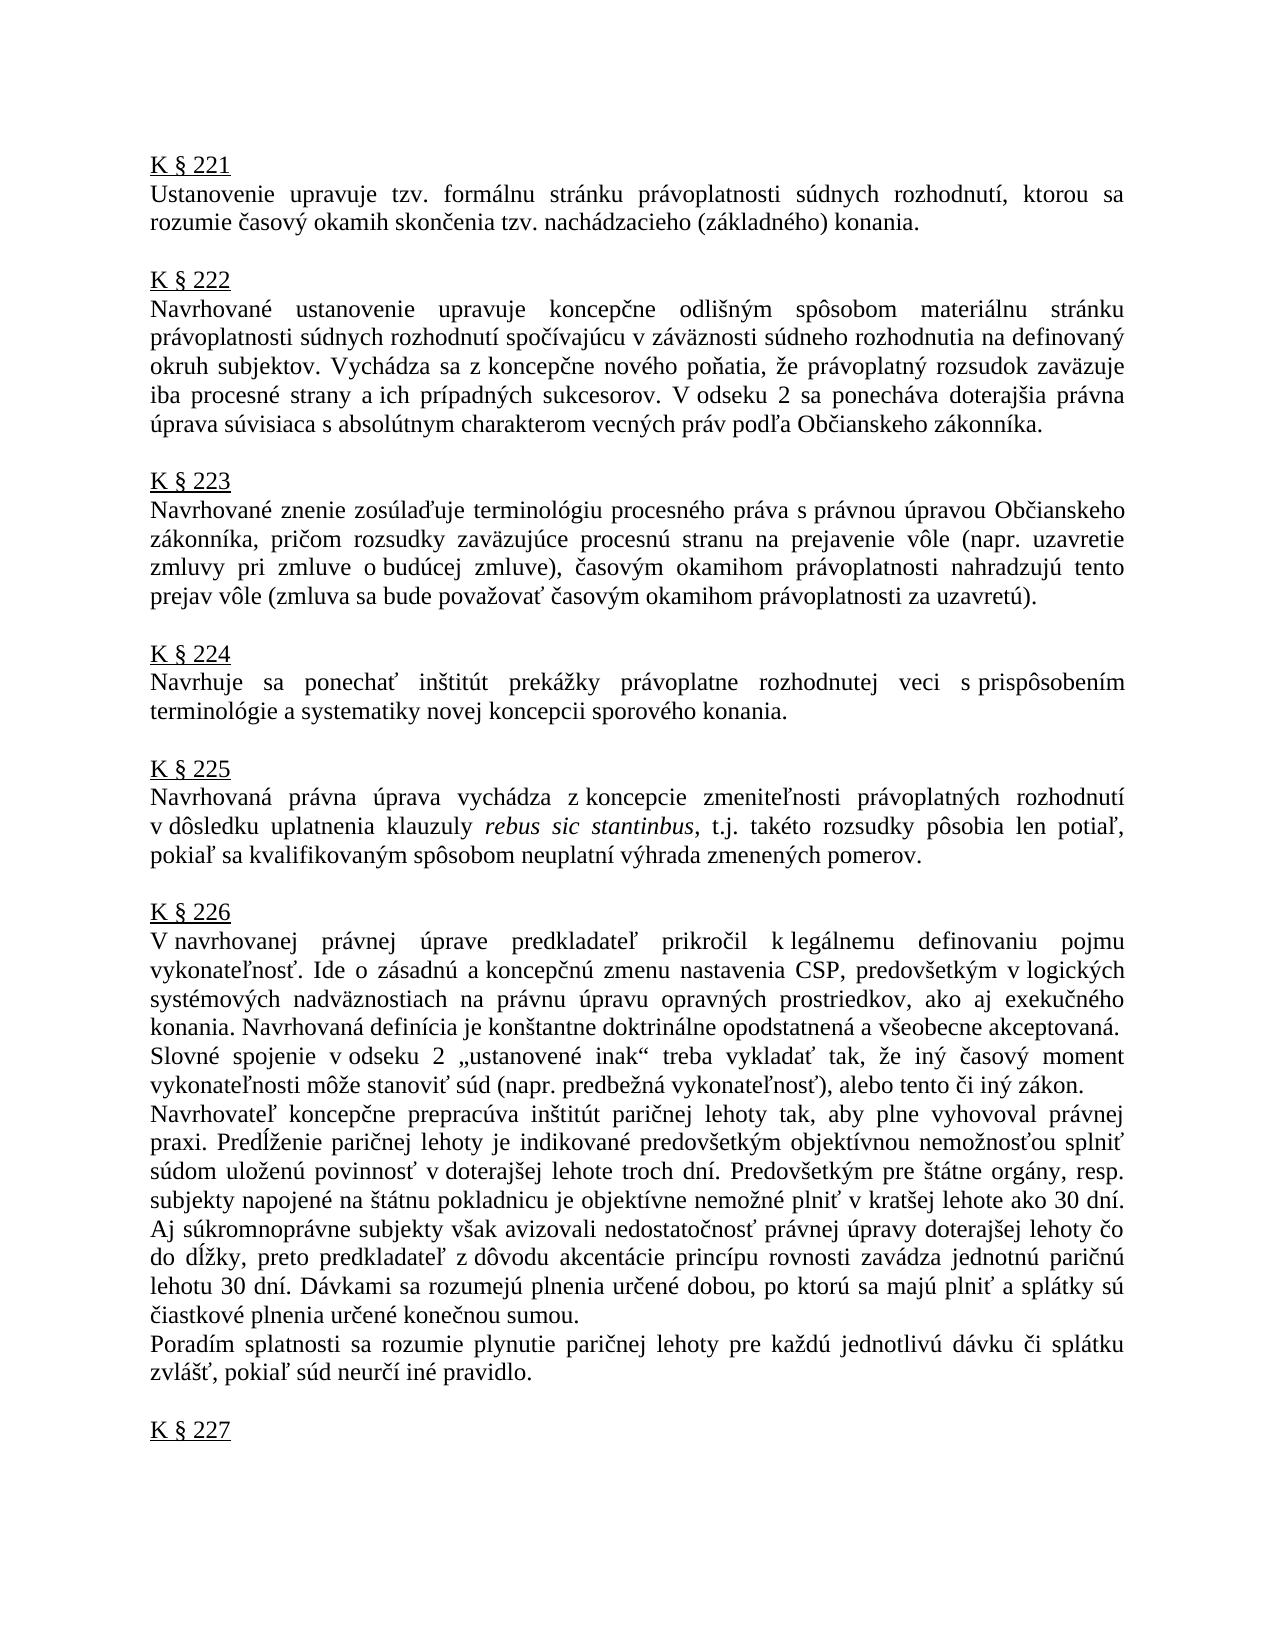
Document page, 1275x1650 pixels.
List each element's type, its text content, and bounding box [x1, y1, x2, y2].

text K § 221 [150, 150, 1125, 179]
text K § 224 [150, 639, 1125, 667]
text K § 223 [150, 466, 1125, 495]
text Navrhovaná právna úprava vychádza z koncepcie zmeniteľnosti právoplatných rozhodnutí v dôsledku uplatnenia klauzuly rebus sic stantinbus, t.j. takéto rozsudky pôsobia len potiaľ, pokiaľ sa kvalifikovaným spôsobom neuplatní výhrada zmenených pomerov. [150, 782, 1125, 869]
text K § 227 [150, 1415, 1125, 1444]
text Ustanovenie upravuje tzv. formálnu stránku právoplatnosti súdnych rozhodnutí, ktorou sa rozumie časový okamih skončenia tzv. nachádzacieho (základného) konania. [150, 179, 1125, 236]
text Navrhuje sa ponechať inštitút prekážky právoplatne rozhodnutej veci s prispôsobením terminológie a systematiky novej koncepcii sporového konania. [150, 667, 1125, 725]
text K § 226 [150, 897, 1125, 926]
text K § 222 [150, 265, 1125, 294]
text Navrhovateľ koncepčne prepracúva inštitút paričnej lehoty tak, aby plne vyhovoval právnej praxi. Predĺženie paričnej lehoty je indikované predovšetkým objektívnou nemožnosťou splniť súdom uloženú povinnosť v doterajšej lehote troch dní. Predovšetkým pre štátne orgány, resp. subjekty napojené na štátnu pokladnicu je objektívne nemožné plniť v kratšej lehote ako 30 dní. Aj súkromnoprávne subjekty však avizovali nedostatočnosť právnej úpravy doterajšej lehoty čo do dĺžky, preto predkladateľ z dôvodu akcentácie princípu rovnosti zavádza jednotnú paričnú lehotu 30 dní. Dávkami sa rozumejú plnenia určené dobou, po ktorú sa majú plniť a splátky sú čiastkové plnenia určené konečnou sumou. [150, 1099, 1125, 1329]
text V navrhovanej právnej úprave predkladateľ prikročil k legálnemu definovaniu pojmu vykonateľnosť. Ide o zásadnú a koncepčnú zmenu nastavenia CSP, predovšetkým v logických systémových nadväznostiach na právnu úpravu opravných prostriedkov, ako aj exekučného konania. Navrhovaná definícia je konštantne doktrinálne opodstatnená a všeobecne akceptovaná. [150, 926, 1125, 1041]
text Navrhované znenie zosúlaďuje terminológiu procesného práva s právnou úpravou Občianskeho zákonníka, pričom rozsudky zaväzujúce procesnú stranu na prejavenie vôle (napr. uzavretie zmluvy pri zmluve o budúcej zmluve), časovým okamihom právoplatnosti nahradzujú tento prejav vôle (zmluva sa bude považovať časovým okamihom právoplatnosti za uzavretú). [150, 495, 1125, 610]
text Navrhované ustanovenie upravuje koncepčne odlišným spôsobom materiálnu stránku právoplatnosti súdnych rozhodnutí spočívajúcu v záväznosti súdneho rozhodnutia na definovaný okruh subjektov. Vychádza sa z koncepčne nového poňatia, že právoplatný rozsudok zaväzuje iba procesné strany a ich prípadných sukcesorov. V odseku 2 sa ponecháva doterajšia právna úprava súvisiaca s absolútnym charakterom vecných práv podľa Občianskeho zákonníka. [150, 294, 1125, 437]
text K § 225 [150, 754, 1125, 782]
text Poradím splatnosti sa rozumie plynutie paričnej lehoty pre každú jednotlivú dávku či splátku zvlášť, pokiaľ súd neurčí iné pravidlo. [150, 1329, 1125, 1386]
text Slovné spojenie v odseku 2 „ustanovené inak“ treba vykladať tak, že iný časový moment vykonateľnosti môže stanoviť súd (napr. predbežná vykonateľnosť), alebo tento či iný zákon. [150, 1041, 1125, 1099]
